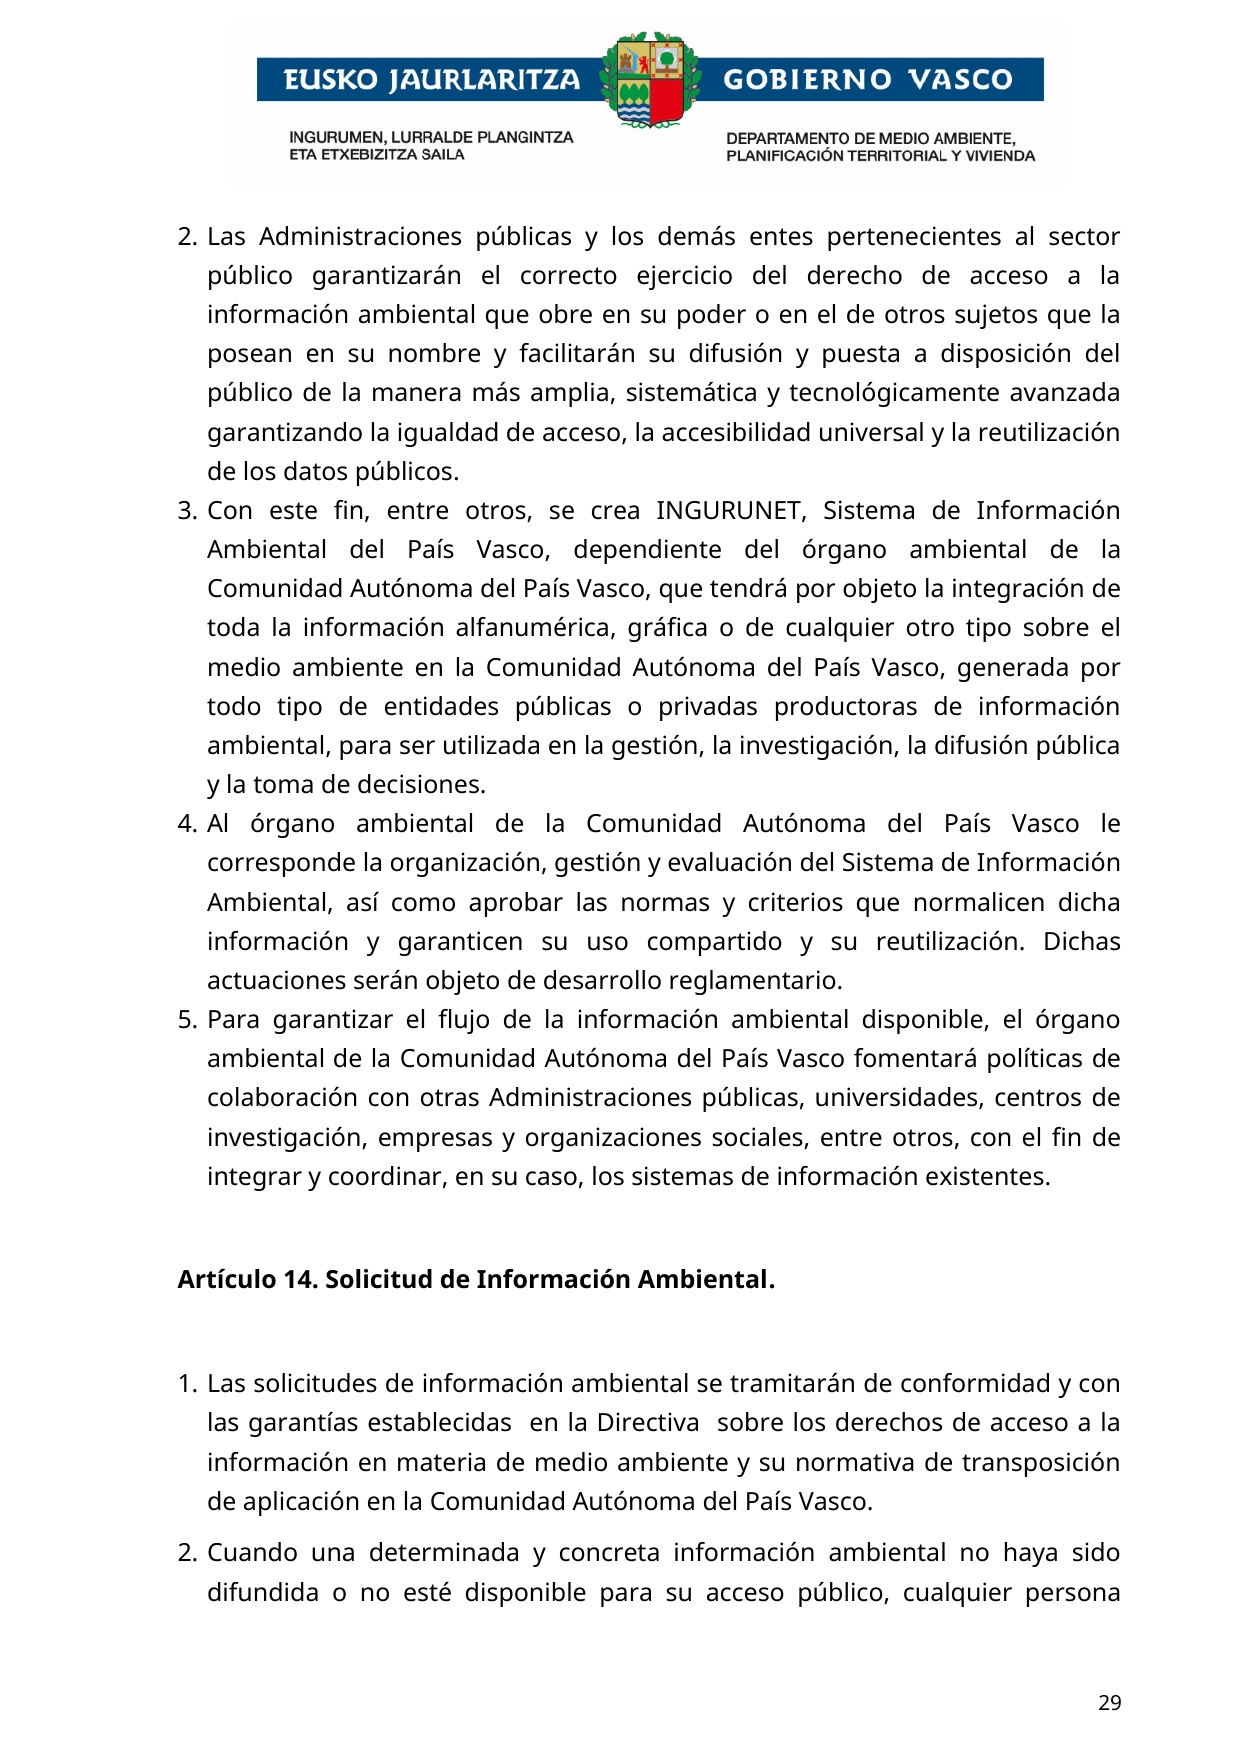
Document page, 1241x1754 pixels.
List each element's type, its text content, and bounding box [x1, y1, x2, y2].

list Con este fin, entre otros, se crea INGURUNET, Sistema de Información Ambiental del País Vasco, dependiente del órgano ambiental de la Comunidad Autónoma del País Vasco, que tendrá por objeto la integración de toda la información alfanumérica, gráfica o de cualquier otro tipo sobre el medio ambiente en la Comunidad Autónoma del País Vasco, generada por todo tipo de entidades públicas o privadas productoras de información ambiental, para ser utilizada en la gestión, la investigación, la difusión pública y la toma de decisiones. [177, 493, 1122, 801]
list Al órgano ambiental de la Comunidad Autónoma del País Vasco le corresponde la organización, gestión y evaluación del Sistema de Información Ambiental, así como aprobar las normas y criterios que normalicen dicha información y garanticen su uso compartido y su reutilización. Dichas actuaciones serán objeto de desarrollo reglamentario. [177, 806, 1122, 997]
list Para garantizar el flujo de la información ambiental disponible, el órgano ambiental de la Comunidad Autónoma del País Vasco fomentará políticas de colaboración con otras Administraciones públicas, universidades, centros de investigación, empresas y organizaciones sociales, entre otros, con el fin de integrar y coordinar, en su caso, los sistemas de información existentes. [177, 1002, 1122, 1192]
subtitle Artículo 14. Solicitud de Información Ambiental. [177, 1261, 1122, 1296]
list Las solicitudes de información ambiental se tramitarán de conformidad y con las garantías establecidas en la Directiva sobre los derechos de acceso a la información en materia de medio ambiente y su normativa de transposición de aplicación en la Comunidad Autónoma del País Vasco. [177, 1366, 1122, 1517]
list Las Administraciones públicas y los demás entes pertenecientes al sector público garantizarán el correcto ejercicio del derecho de acceso a la información ambiental que obre en su poder o en el de otros sujetos que la posean en su nombre y facilitarán su difusión y puesta a disposición del público de la manera más amplia, sistemática y tecnológicamente avanzada garantizando la igualdad de acceso, la accesibilidad universal y la reutilización de los datos públicos. [177, 218, 1122, 487]
picture [230, 20, 1069, 189]
